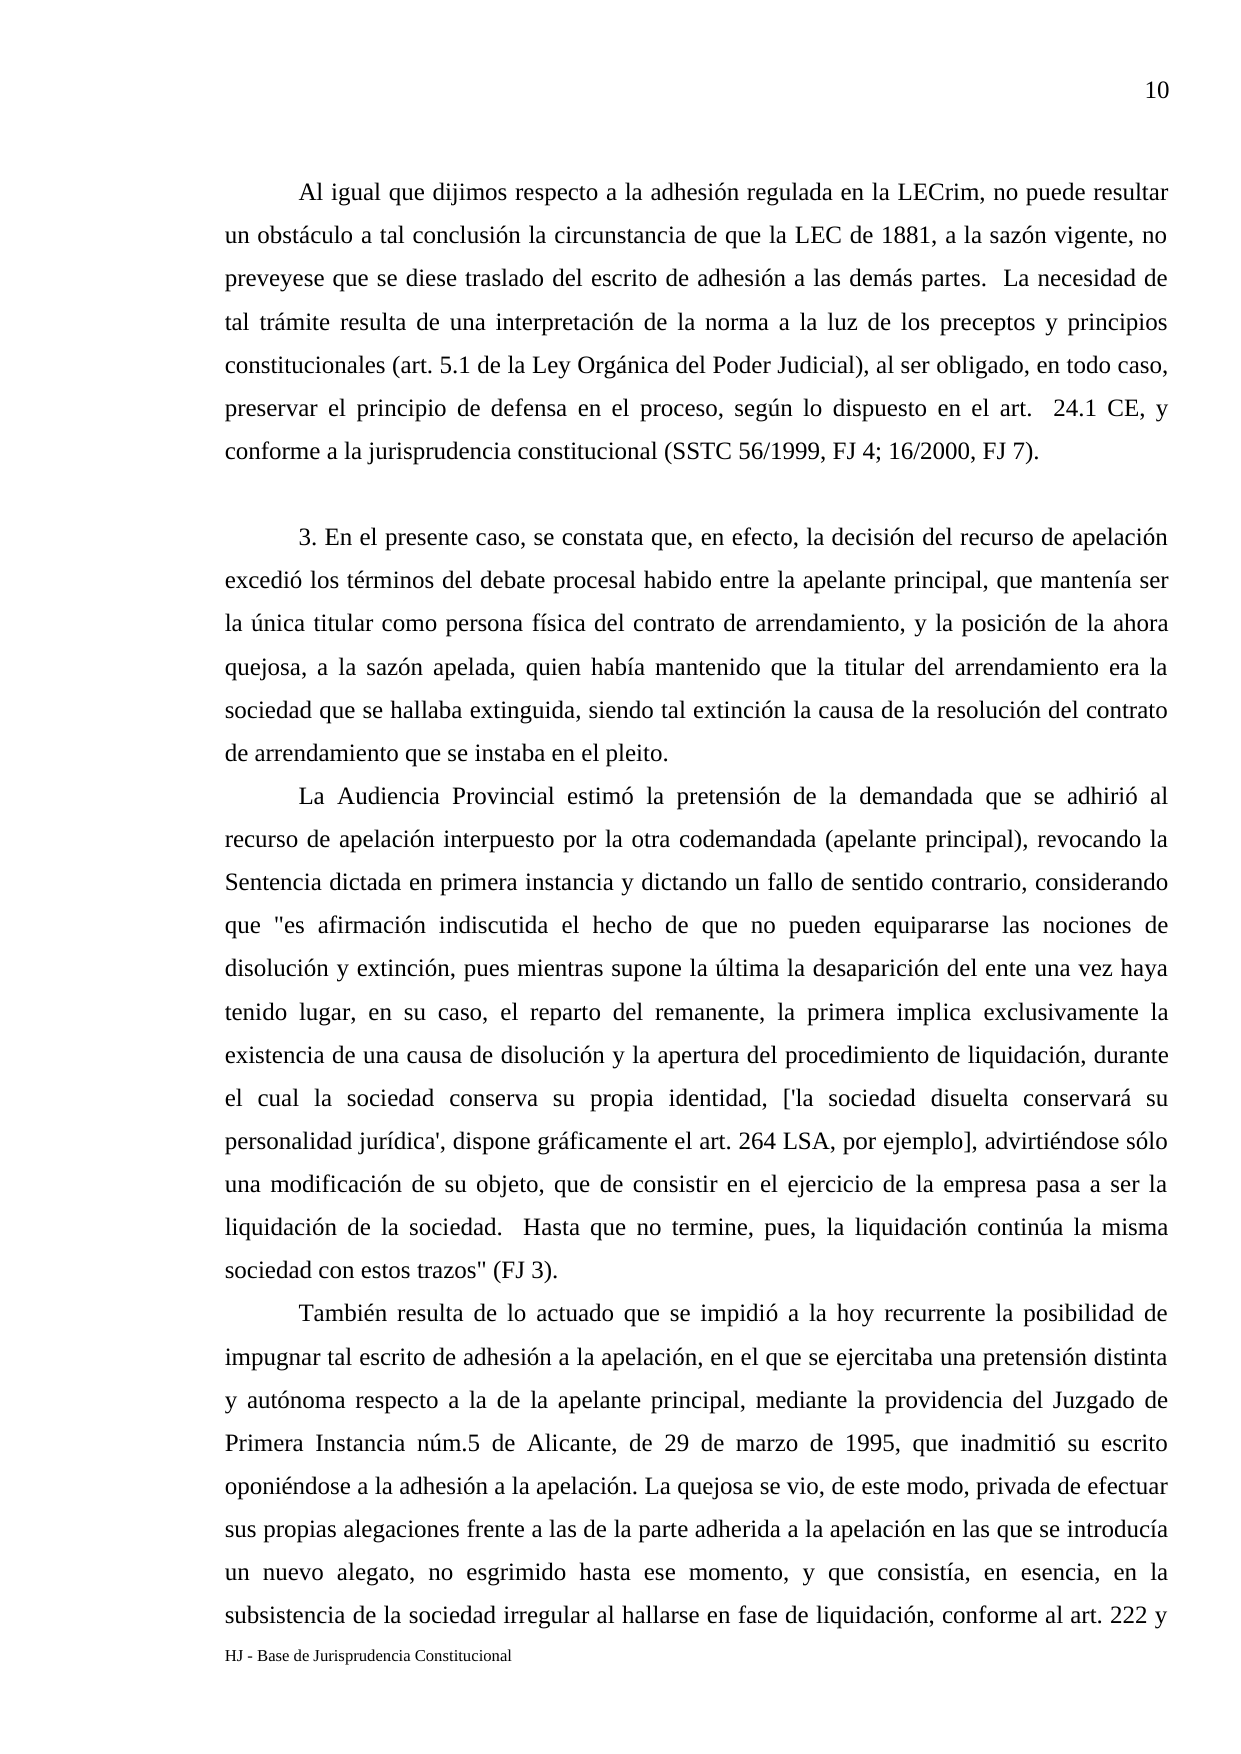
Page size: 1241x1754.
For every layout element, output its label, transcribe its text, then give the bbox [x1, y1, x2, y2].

text 3. En el presente caso, se constata que, en efecto, la decisión del recurso de apelación excedió los términos del debate procesal habido entre la apelante principal, que mantenía ser la única titular como persona física del contrato de arrendamiento, y la posición de la ahora quejosa, a la sazón apelada, quien había mantenido que la titular del arrendamiento era la sociedad que se hallaba extinguida, siendo tal extinción la causa de la resolución del contrato de arrendamiento que se instaba en el pleito. [224, 522, 1169, 767]
text La Audiencia Provincial estimó la pretensión de la demandada que se adhirió al recurso de apelación interpuesto por la otra codemandada (apelante principal), revocando la Sentencia dictada en primera instancia y dictando un fallo de sentido contrario, considerando que "es afirmación indiscutida el hecho de que no pueden equipararse las nociones de disolución y extinción, pues mientras supone la última la desaparición del ente una vez haya tenido lugar, en su caso, el reparto del remanente, la primera implica exclusivamente la existencia de una causa de disolución y la apertura del procedimiento de liquidación, durante el cual la sociedad conserva su propia identidad, ['la sociedad disuelta conservará su personalidad jurídica', dispone gráficamente el art. 264 LSA, por ejemplo], advirtiéndose sólo una modificación de su objeto, que de consistir en el ejercicio de la empresa pasa a ser la liquidación de la sociedad. Hasta que no termine, pues, la liquidación continúa la misma sociedad con estos trazos" (FJ 3). [224, 781, 1169, 1284]
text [224, 1298, 1169, 1629]
text Al igual que dijimos respecto a la adhesión regulada en la LECrim, no puede resultar un obstáculo a tal conclusión la circunstancia de que la LEC de 1881, a la sazón vigente, no preveyese que se diese traslado del escrito de adhesión a las demás partes. La necesidad de tal trámite resulta de una interpretación de la norma a la luz de los preceptos y principios constitucionales (art. 5.1 de la Ley Orgánica del Poder Judicial), al ser obligado, en todo caso, preservar el principio de defensa en el proceso, según lo dispuesto en el art. 24.1 CE, y conforme a la jurisprudencia constitucional (SSTC 56/1999, FJ 4; 16/2000, FJ 7). [224, 177, 1169, 465]
